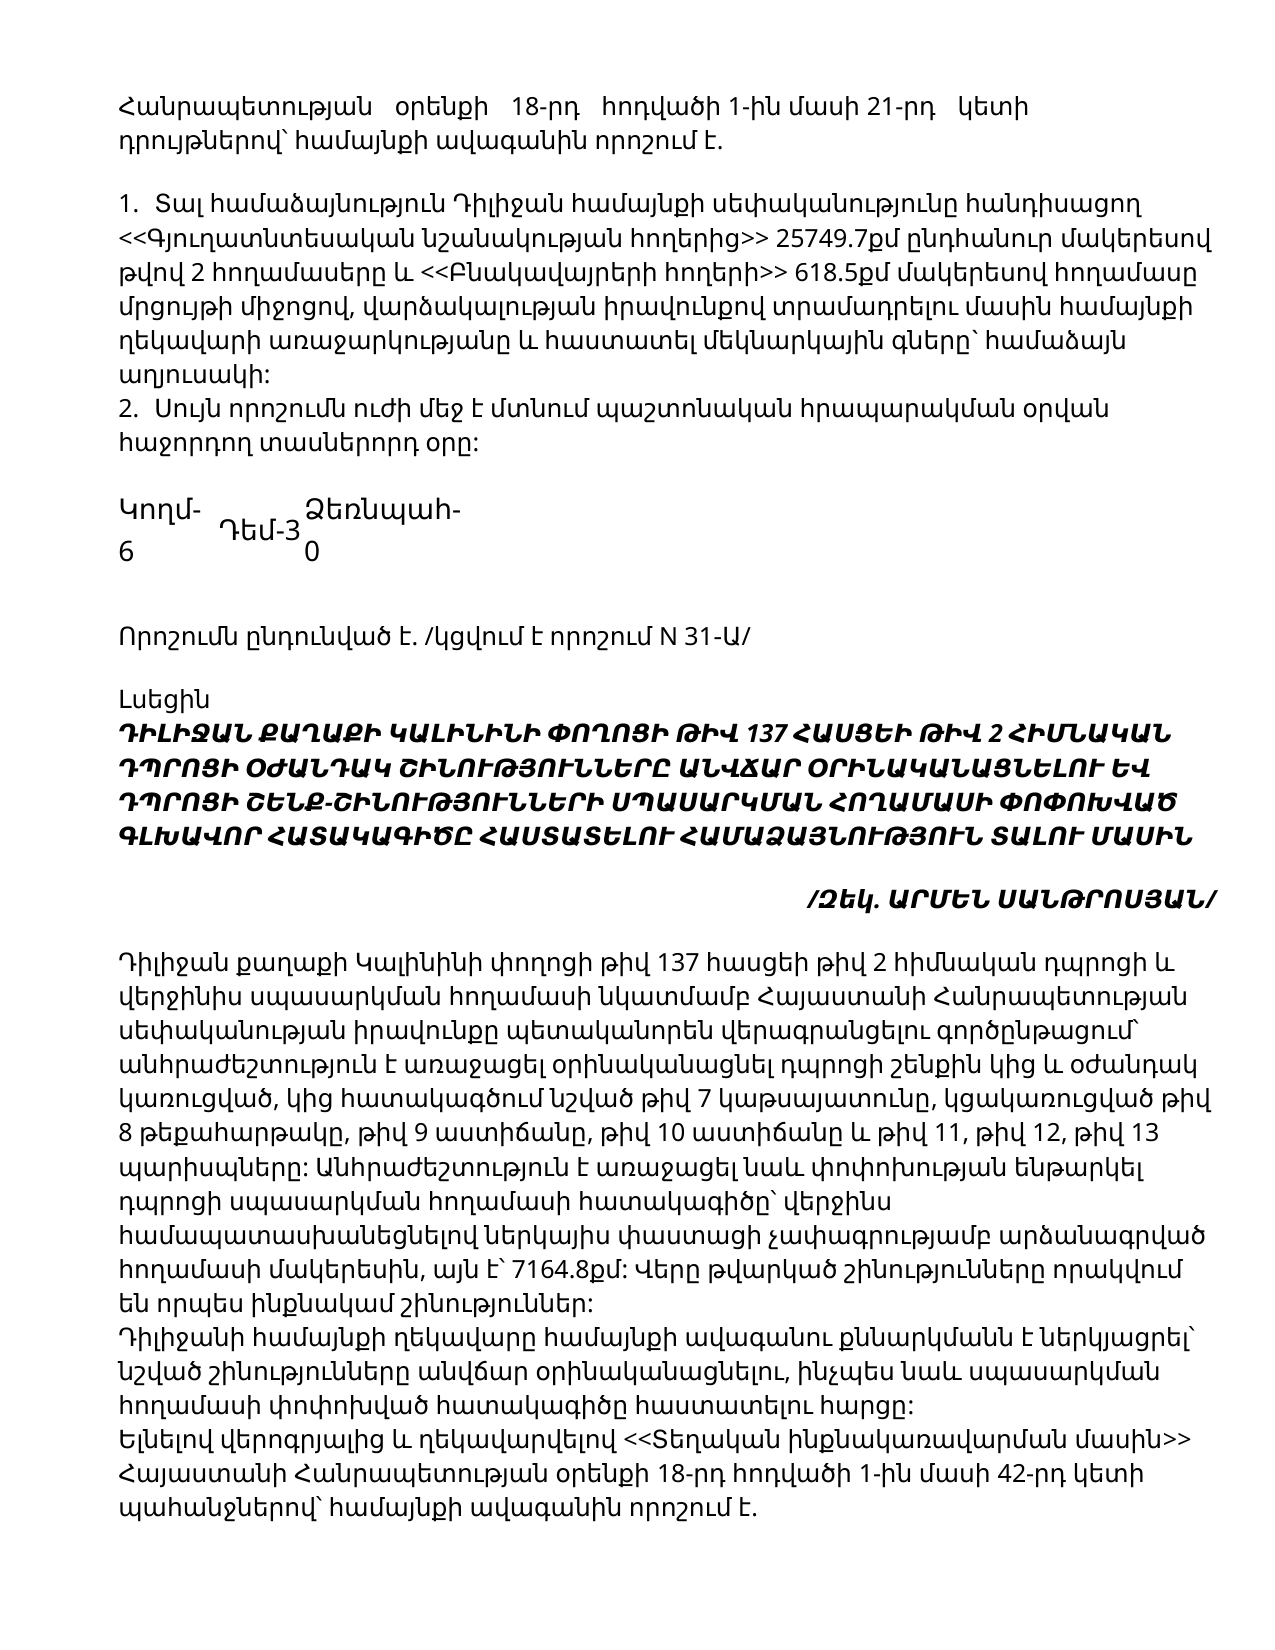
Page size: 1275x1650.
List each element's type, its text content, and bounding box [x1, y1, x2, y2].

text /Զեկ. ԱՐՄԵՆ ՍԱՆԹՐՈՍՅԱՆ/ [118, 882, 1216, 916]
text Դիլիջան քաղաքի Կալինինի փողոցի թիվ 137 հասցեի թիվ 2 հիմնական դպրոցի և վերջինիս սպասարկման հողամասի նկատմամբ Հայաստանի Հանրապետության սեփականության իրավունքը պետականորեն վերագրանցելու գործընթացում՝ անհրաժեշտություն է առաջացել օրինականացնել դպրոցի շենքին կից և օժանդակ կառուցված, կից հատակագծում նշված թիվ 7 կաթսայատունը, կցակառուցված թիվ 8 թեքահարթակը, թիվ 9 աստիճանը, թիվ 10 աստիճանը և թիվ 11, թիվ 12, թիվ 13 պարիսպները: Անհրաժեշտություն է առաջացել նաև փոփոխության ենթարկել դպրոցի սպասարկման հողամասի հատակագիծը՝ վերջինս համապատասխանեցնելով ներկայիս փաստացի չափագրությամբ արձանագրված հողամասի մակերեսին, այն է՝ 7164.8քմ: Վերը թվարկած շինությունները որակվում են որպես ինքնակամ շինություններ: Դիլիջանի համայնքի ղեկավարը համայնքի ավագանու քննարկմանն է ներկյացրել՝ նշված շինությունները անվճար օրինականացնելու, ինչպես նաև սպասարկման հողամասի փոփոխված հատակագիծը հաստատելու հարցը: Ելնելով վերոգրյալից և ղեկավարվելով <<Տեղական ինքնակառավարման մասին>> Հայաստանի Հանրապետության օրենքի 18-րդ հոդվածի 1-ին մասի 42-րդ կետի պահանջներով՝ համայնքի ավագանին որոշում է. [118, 945, 1216, 1552]
table_header Կողմ-6 [117, 488, 217, 590]
text 1. Տալ համաձայնություն Դիլիջան համայնքի սեփականությունը հանդիսացող <<Գյուղատնտեսական նշանակության հողերից>> 25749.7քմ ընդհանուր մակերեսով թվով 2 հողամասերը և <<Բնակավայրերի հողերի>> 618.5քմ մակերեսով հողամասը մրցույթի միջոցով, վարձակալության իրավունքով տրամադրելու մասին համայնքի ղեկավարի առաջարկությանը և հաստատել մեկնարկային գները` համաձայն աղյուսակի: 2. Սույն որոշումն ուժի մեջ է մտնում պաշտոնական հրապարակման օրվան հաջորդող տասներորդ օրը: [118, 186, 1216, 459]
table_header Դեմ-3 [217, 488, 302, 590]
text Լսեցին ԴԻԼԻՋԱՆ ՔԱՂԱՔԻ ԿԱԼԻՆԻՆԻ ՓՈՂՈՑԻ ԹԻՎ 137 ՀԱՍՑԵԻ ԹԻՎ 2 ՀԻՄՆԱԿԱՆ ԴՊՐՈՑԻ ՕԺԱՆԴԱԿ ՇԻՆՈՒԹՅՈՒՆՆԵՐԸ ԱՆՎՃԱՐ ՕՐԻՆԱԿԱՆԱՑՆԵԼՈՒ ԵՎ ԴՊՐՈՑԻ ՇԵՆՔ-ՇԻՆՈՒԹՅՈՒՆՆԵՐԻ ՍՊԱՍԱՐԿՄԱՆ ՀՈՂԱՄԱՍԻ ՓՈՓՈԽՎԱԾ ԳԼԽԱՎՈՐ ՀԱՏԱԿԱԳԻԾԸ ՀԱՍՏԱՏԵԼՈՒ ՀԱՄԱՁԱՅՆՈՒԹՅՈՒՆ ՏԱԼՈՒ ՄԱՍԻՆ [118, 682, 1216, 852]
text Որոշումն ընդունված է. /կցվում է որոշում N 31-Ա/ [118, 619, 1216, 653]
table_header Ձեռնպահ-0 [303, 488, 464, 590]
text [118, 88, 1216, 157]
